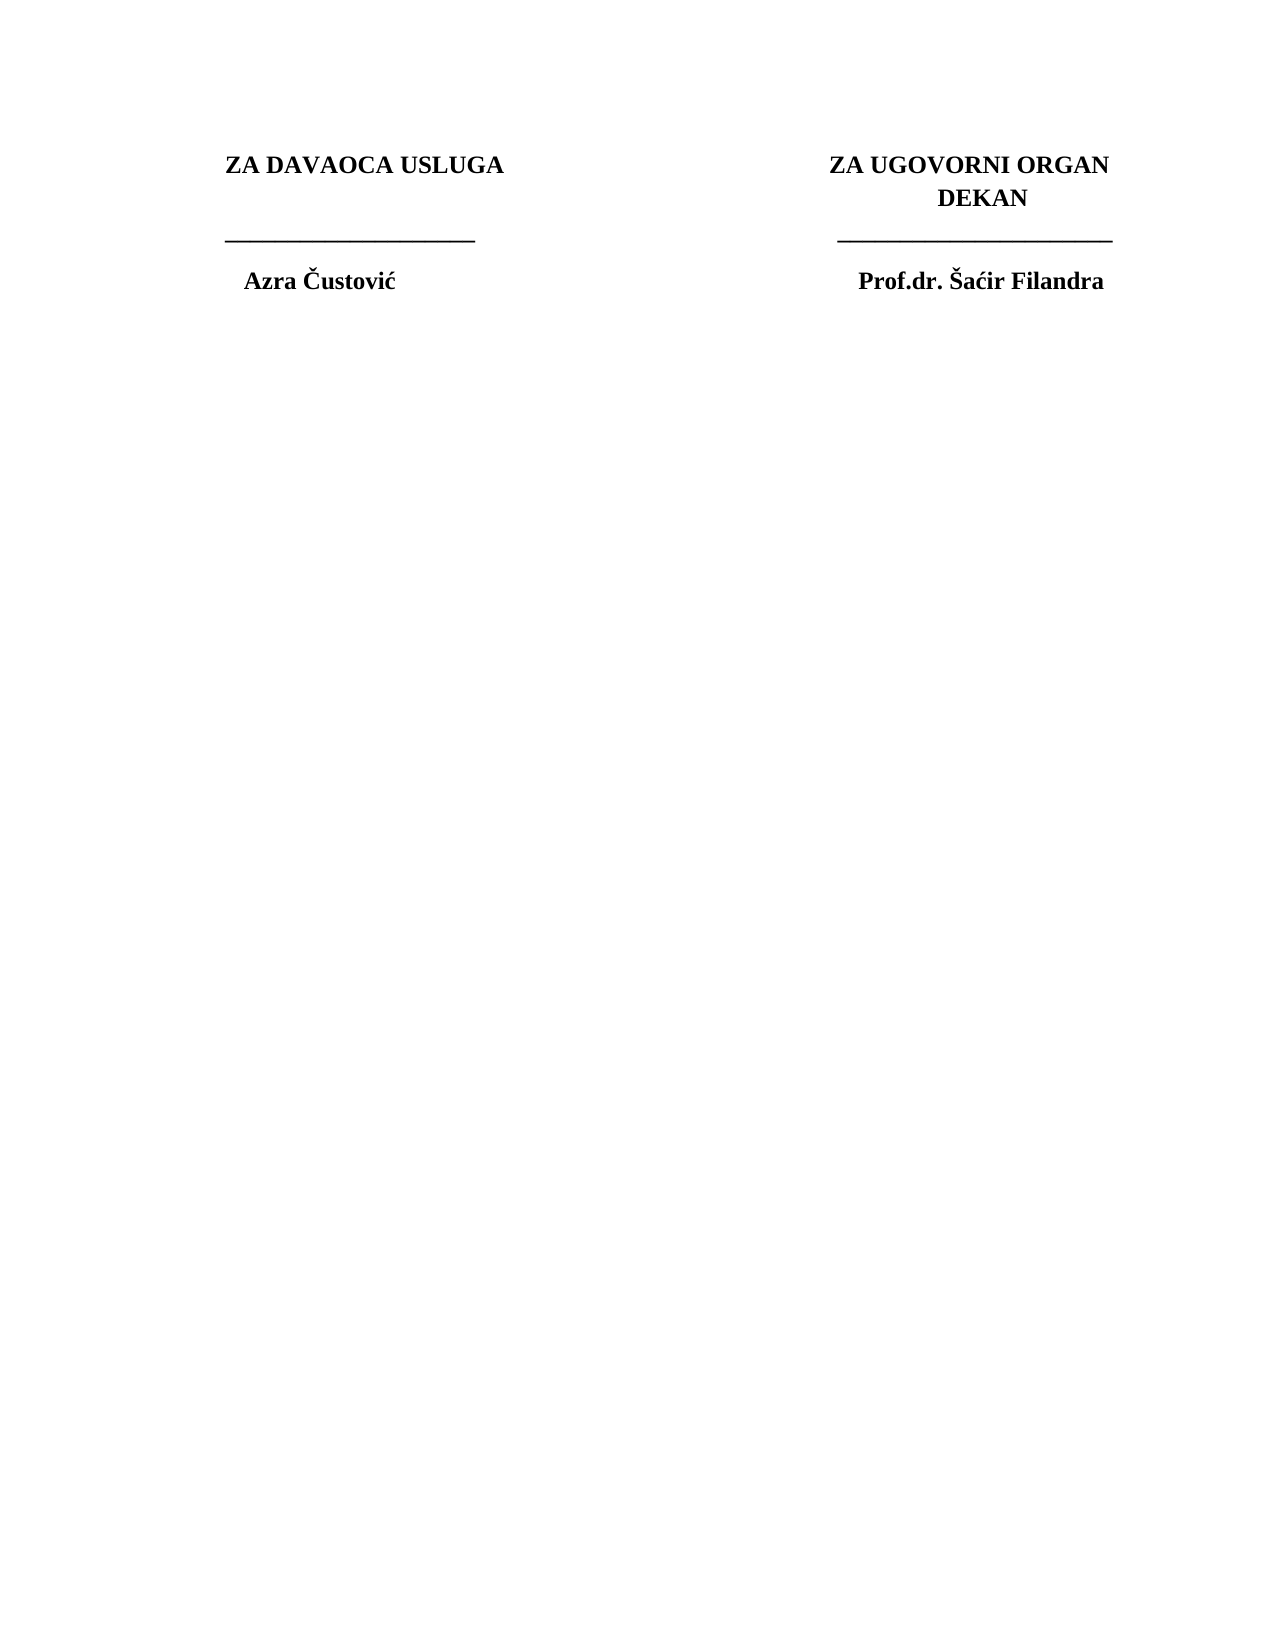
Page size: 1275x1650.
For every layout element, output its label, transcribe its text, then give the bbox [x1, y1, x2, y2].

text Azra Čustović Prof.dr. Šaćir Filandra [150, 266, 1125, 294]
list ____________________ ______________________ [225, 216, 1125, 245]
list DEKAN [225, 183, 1125, 212]
list ZA DAVAOCA USLUGA ZA UGOVORNI ORGAN [225, 150, 1125, 179]
